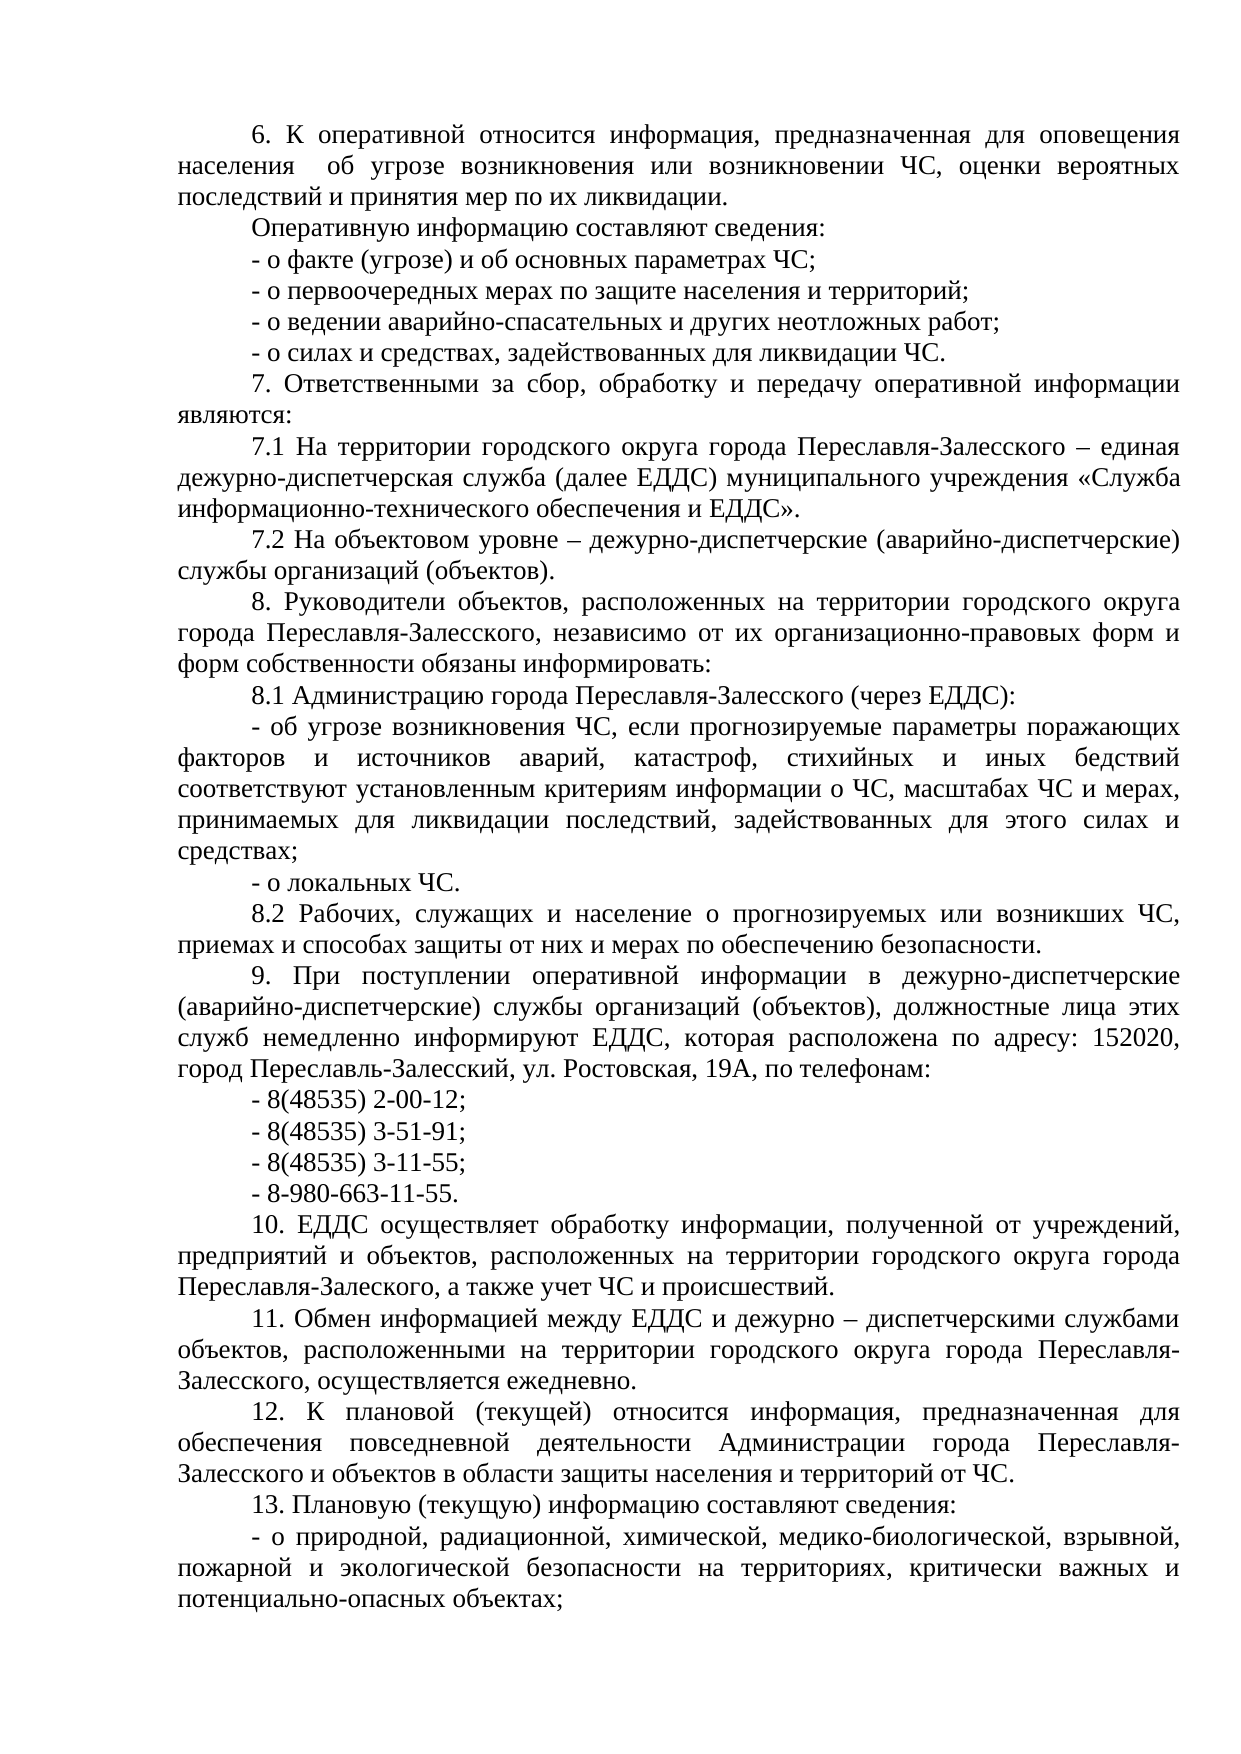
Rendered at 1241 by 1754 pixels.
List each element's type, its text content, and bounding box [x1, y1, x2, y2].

text - о факте (угрозе) и об основных параметрах ЧС; [177, 243, 1181, 274]
text - об угрозе возникновения ЧС, если прогнозируемые параметры поражающих факторов и источников аварий, катастроф, стихийных и иных бедствий соответствуют установленным критериям информации о ЧС, масштабах ЧС и мерах, принимаемых для ликвидации последствий, задействованных для этого силах и средствах; [177, 710, 1181, 866]
text 8. Руководители объектов, расположенных на территории городского округа города Переславля-Залесского, независимо от их организационно-правовых форм и форм собственности обязаны информировать: [177, 585, 1181, 679]
text - о локальных ЧС. [177, 866, 1181, 897]
text 7.2 На объектовом уровне – дежурно-диспетчерские (аварийно-диспетчерские) службы организаций (объектов). [177, 523, 1181, 585]
text - 8(48535) 2-00-12; [177, 1084, 1181, 1115]
text 8.1 Администрацию города Переславля-Залесского (через ЕДДС): [177, 679, 1181, 710]
text 6. К оперативной относится информация, предназначенная для оповещения населения об угрозе возникновения или возникновении ЧС, оценки вероятных последствий и принятия мер по их ликвидации. [177, 118, 1181, 212]
text 8.2 Рабочих, служащих и население о прогнозируемых или возникших ЧС, приемах и способах защиты от них и мерах по обеспечению безопасности. [177, 897, 1181, 959]
text - 8-980-663-11-55. [177, 1177, 1181, 1208]
text 11. Обмен информацией между ЕДДС и дежурно – диспетчерскими службами объектов, расположенными на территории городского округа города Переславля-Залесского, осуществляется ежедневно. [177, 1302, 1181, 1395]
text - 8(48535) 3-51-91; [177, 1115, 1181, 1146]
text 12. К плановой (текущей) относится информация, предназначенная для обеспечения повседневной деятельности Администрации города Переславля-Залесского и объектов в области защиты населения и территорий от ЧС. [177, 1395, 1181, 1488]
text - 8(48535) 3-11-55; [177, 1146, 1181, 1177]
text - о силах и средствах, задействованных для ликвидации ЧС. [177, 336, 1181, 367]
text 13. Плановую (текущую) информацию составляют сведения: [177, 1488, 1181, 1520]
text 10. ЕДДС осуществляет обработку информации, полученной от учреждений, предприятий и объектов, расположенных на территории городского округа города Переславля-Залеского, а также учет ЧС и происшествий. [177, 1208, 1181, 1302]
text 9. При поступлении оперативной информации в дежурно-диспетчерские (аварийно-диспетчерские) службы организаций (объектов), должностные лица этих служб немедленно информируют ЕДДС, которая расположена по адресу: 152020, город Переславль-Залесский, ул. Ростовская, 19А, по телефонам: [177, 959, 1181, 1084]
text - о первоочередных мерах по защите населения и территорий; [177, 274, 1181, 305]
text - о ведении аварийно-спасательных и других неотложных работ; [177, 305, 1181, 336]
text - о природной, радиационной, химической, медико-биологической, взрывной, пожарной и экологической безопасности на территориях, критически важных и потенциально-опасных объектах; [177, 1520, 1181, 1613]
text Оперативную информацию составляют сведения: [177, 212, 1181, 243]
text 7.1 На территории городского округа города Переславля-Залесского – единая дежурно-диспетчерская служба (далее ЕДДС) муниципального учреждения «Служба информационно-технического обеспечения и ЕДДС». [177, 429, 1181, 523]
text 7. Ответственными за сбор, обработку и передачу оперативной информации являются: [177, 367, 1181, 429]
